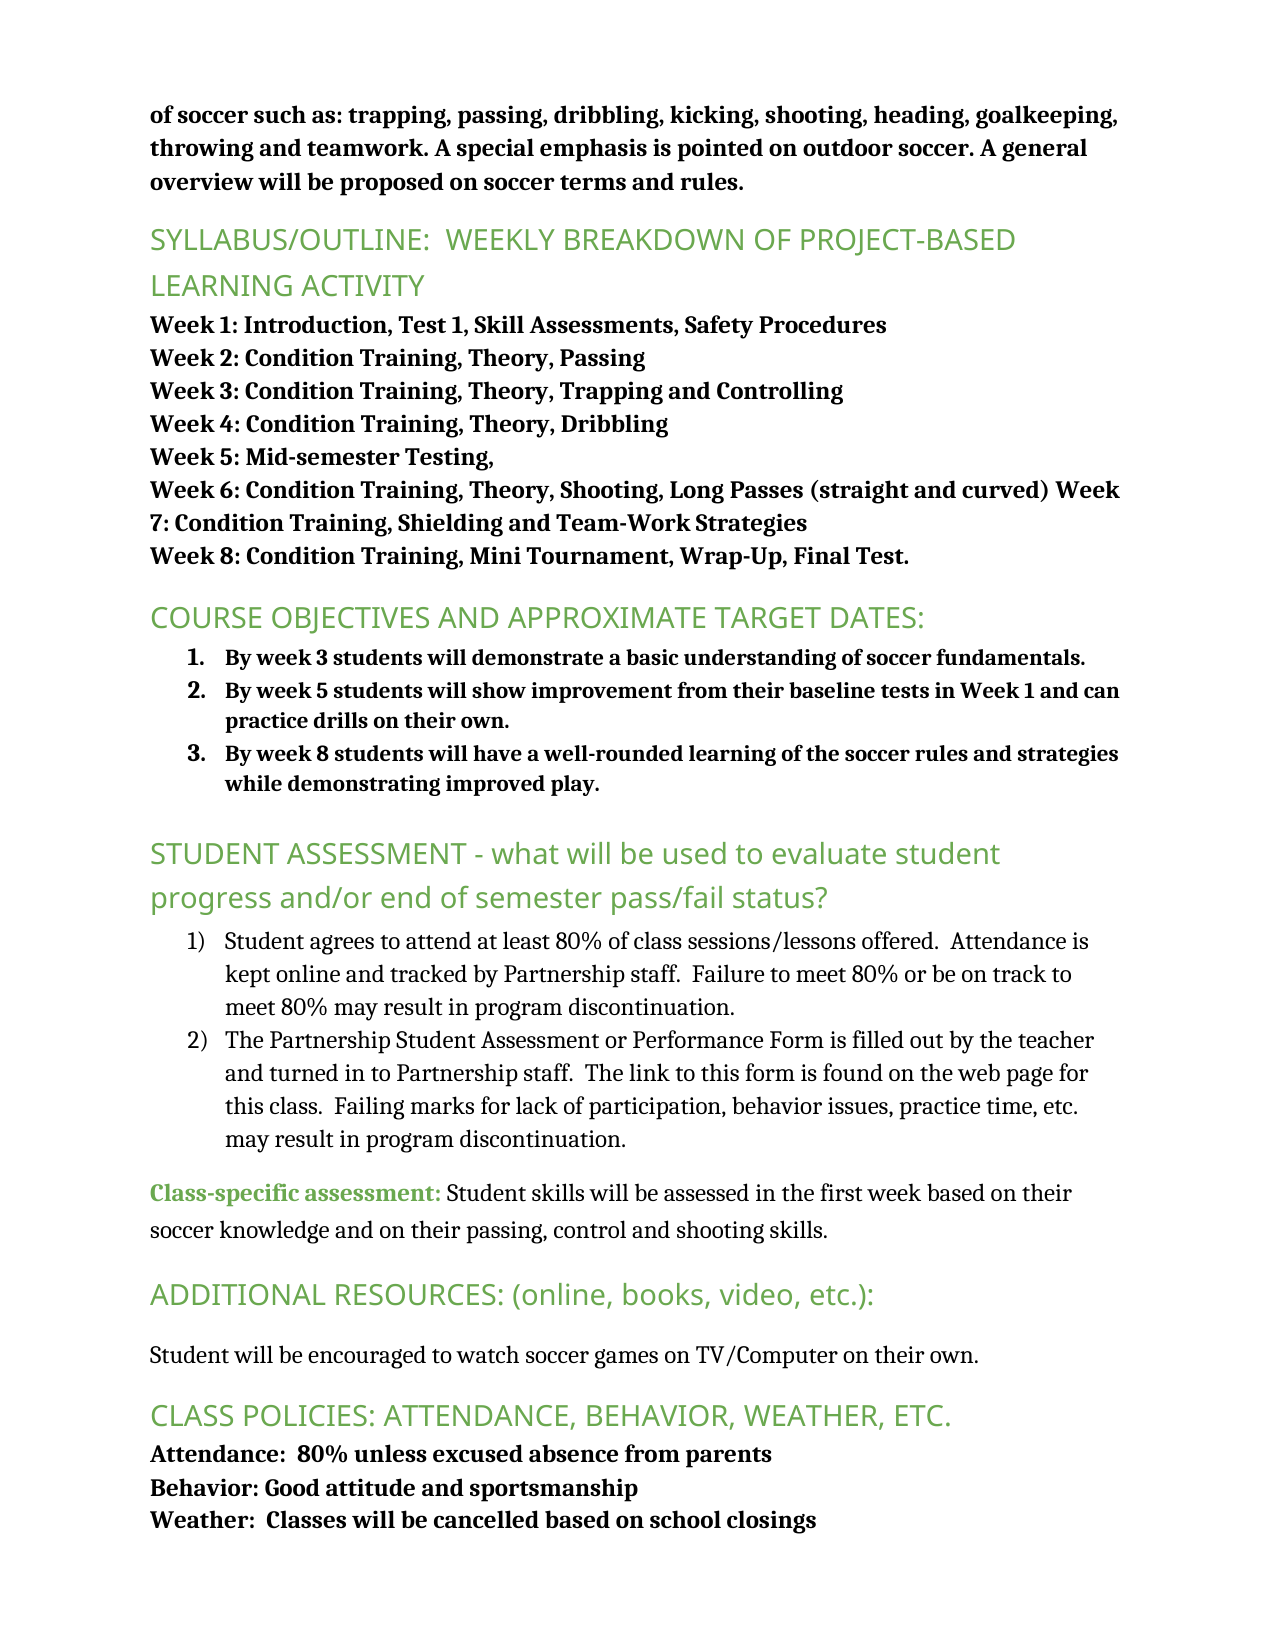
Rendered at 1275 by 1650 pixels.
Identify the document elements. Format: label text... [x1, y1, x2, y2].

subtitle SYLLABUS/OUTLINE: WEEKLY BREAKDOWN OF PROJECT-BASED LEARNING ACTIVITY [150, 220, 1162, 305]
text Week 4: Condition Training, Theory, Dribbling [150, 410, 1125, 439]
text Weather: Classes will be cancelled based on school closings [150, 1506, 1125, 1535]
text CLASS POLICIES: ATTENDANCE, BEHAVIOR, WEATHER, ETC. [150, 1395, 1125, 1434]
text Student will be encouraged to watch soccer games on TV/Computer on their own. [150, 1341, 1125, 1370]
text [150, 101, 1125, 196]
text Week 1: Introduction, Test 1, Skill Assessments, Safety Procedures [150, 311, 1125, 340]
text Attendance: 80% unless excused absence from parents [150, 1440, 1125, 1469]
text COURSE OBJECTIVES AND APPROXIMATE TARGET DATES: [150, 597, 1125, 637]
list By week 3 students will demonstrate a basic understanding of soccer fundamentals. [187, 643, 1125, 671]
list Student agrees to attend at least 80% of class sessions/lessons offered. Attendance is kept online and tracked by Partnership staff. Failure to meet 80% or be on track to meet 80% may result in program discontinuation. [187, 927, 1125, 1022]
list By week 8 students will have a well-rounded learning of the soccer rules and strategies while demonstrating improved play. [187, 738, 1125, 797]
list By week 5 students will show improvement from their baseline tests in Week 1 and can practice drills on their own. [187, 676, 1125, 735]
text Class-specific assessment: Student skills will be assessed in the first week based on their soccer knowledge and on their passing, control and shooting skills. [150, 1179, 1125, 1245]
text Week 2: Condition Training, Theory, Passing [150, 344, 1125, 373]
text Week 5: Mid-semester Testing, [150, 443, 1125, 472]
text Behavior: Good attitude and sportsmanship [150, 1473, 1125, 1502]
text Week 8: Condition Training, Mini Tournament, Wrap-Up, Final Test. [150, 542, 1125, 571]
text Week 6: Condition Training, Theory, Shooting, Long Passes (straight and curved) Week 7: Condition Training, Shielding and Team-Work Strategies [150, 476, 1125, 538]
list The Partnership Student Assessment or Performance Form is filled out by the teacher and turned in to Partnership staff. The link to this form is found on the web page for this class. Failing marks for lack of participation, behavior issues, practice time, etc. may result in program discontinuation. [187, 1026, 1125, 1154]
text STUDENT ASSESSMENT - what will be used to evaluate student progress and/or end of semester pass/fail status? [150, 833, 1125, 917]
text Week 3: Condition Training, Theory, Trapping and Controlling [150, 377, 1125, 406]
text ADDITIONAL RESOURCES: (online, books, video, etc.): [150, 1274, 1125, 1314]
